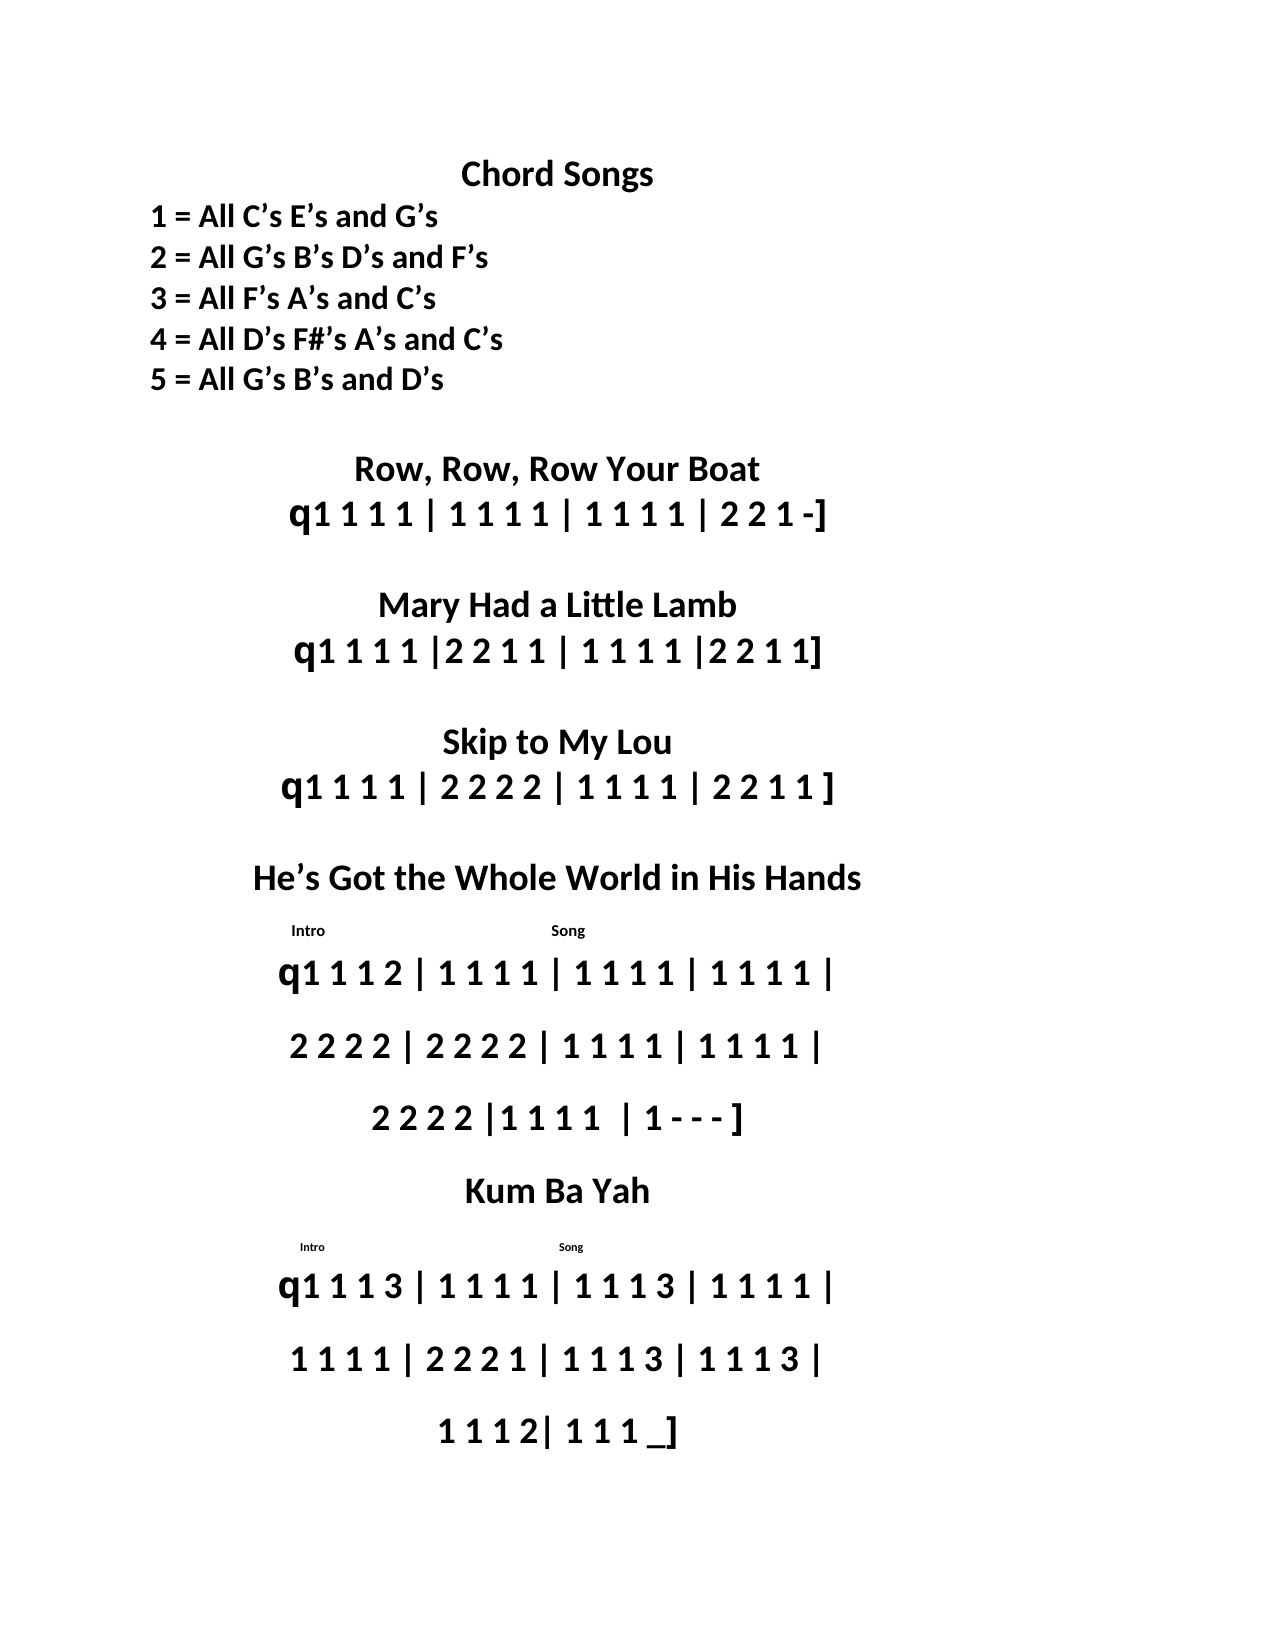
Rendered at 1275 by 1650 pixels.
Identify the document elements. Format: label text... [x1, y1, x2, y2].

text q1 1 1 1 | 2 2 2 2 | 1 1 1 1 | 2 2 1 1 ] [150, 763, 965, 809]
text 2 2 2 2 |1 1 1 1 | 1 - - - ] [150, 1091, 964, 1142]
text Row, Row, Row Your Boat [150, 445, 965, 490]
text q1 1 1 3 | 1 1 1 1 | 1 1 1 3 | 1 1 1 1 | [150, 1258, 964, 1309]
text Mary Had a Little Lamb [150, 581, 965, 627]
text 4 = All D’s F#’s A’s and C’s [150, 318, 964, 358]
text 2 2 2 2 | 2 2 2 2 | 1 1 1 1 | 1 1 1 1 | [150, 1022, 964, 1068]
text 1 = All C’s E’s and G’s [150, 196, 964, 236]
text 2 = All G’s B’s D’s and F’s [150, 236, 964, 277]
text q1 1 1 1 | 1 1 1 1 | 1 1 1 1 | 2 2 1 -] [150, 490, 965, 536]
text Intro Song [150, 1213, 965, 1258]
text Intro Song [150, 900, 965, 945]
text 5 = All G’s B’s and D’s [150, 358, 964, 399]
text He’s Got the Whole World in His Hands [150, 854, 965, 900]
text Chord Songs [150, 150, 965, 196]
text 1 1 1 1 | 2 2 2 1 | 1 1 1 3 | 1 1 1 3 | [150, 1335, 964, 1381]
text 3 = All F’s A’s and C’s [150, 277, 964, 318]
text 1 1 1 2| 1 1 1 _] [150, 1404, 964, 1455]
text q1 1 1 1 |2 2 1 1 | 1 1 1 1 |2 2 1 1] [150, 627, 965, 672]
text q1 1 1 2 | 1 1 1 1 | 1 1 1 1 | 1 1 1 1 | [150, 945, 964, 996]
text Kum Ba Yah [150, 1167, 965, 1213]
text Skip to My Lou [150, 718, 965, 763]
